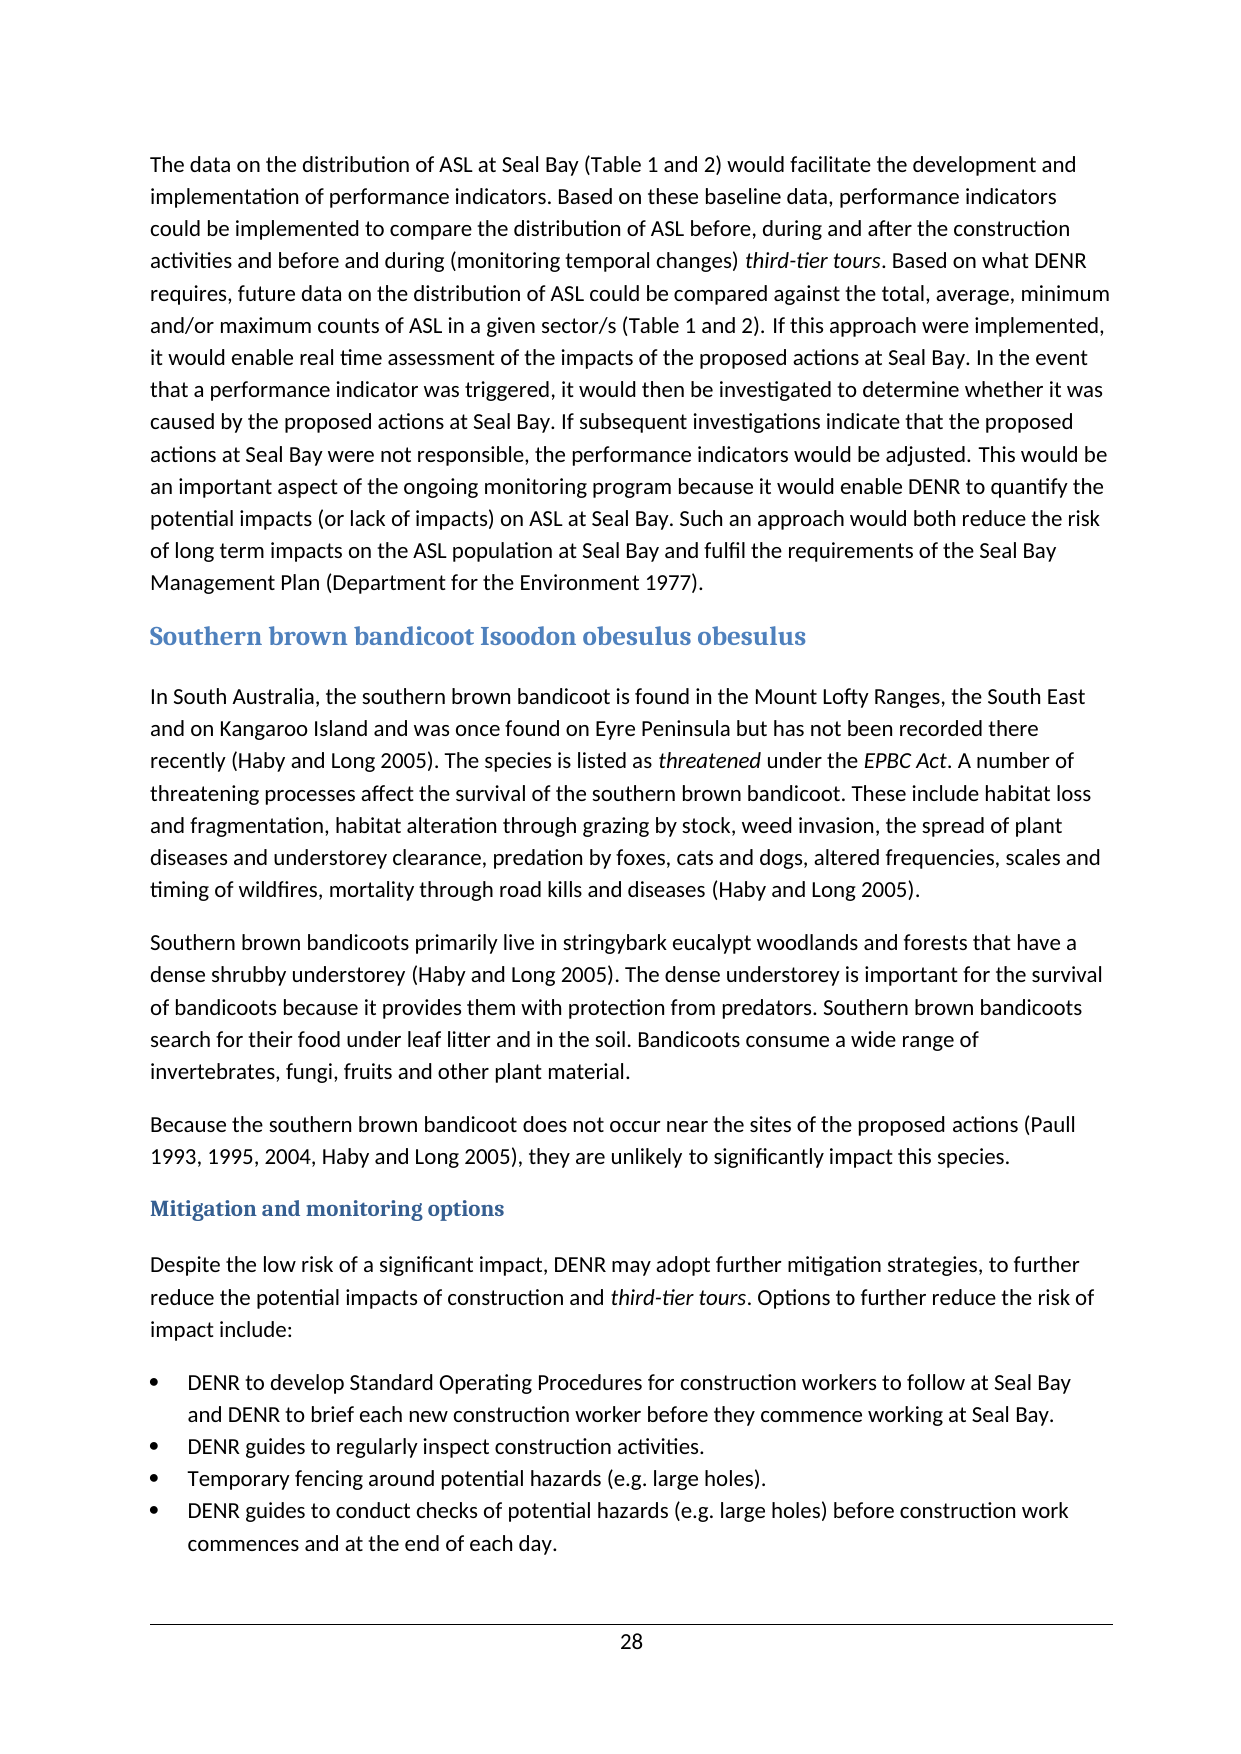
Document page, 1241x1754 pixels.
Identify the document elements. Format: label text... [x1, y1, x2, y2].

subtitle Mitigation and monitoring options [150, 1195, 1113, 1222]
list DENR guides to conduct checks of potential hazards (e.g. large holes) before construction work commences and at the end of each day. [150, 1497, 1113, 1557]
list Temporary fencing around potential hazards (e.g. large holes). [150, 1464, 1113, 1492]
text In South Australia, the southern brown bandicoot is found in the Mount Lofty Ranges, the South East and on Kangaroo Island and was once found on Eyre Peninsula but has not been recorded there recently (Haby and Long 2005). The species is listed as threatened under the EPBC Act. A number of threatening processes affect the survival of the southern brown bandicoot. These include habitat loss and fragmentation, habitat alteration through grazing by stock, weed invasion, the spread of plant diseases and understorey clearance, predation by foxes, cats and dogs, altered frequencies, scales and timing of wildfires, mortality through road kills and diseases (Haby and Long 2005). [150, 682, 1113, 903]
list DENR guides to regularly inspect construction activities. [150, 1432, 1113, 1460]
text The data on the distribution of ASL at Seal Bay (Table 1 and 2) would facilitate the development and implementation of performance indicators. Based on these baseline data, performance indicators could be implemented to compare the distribution of ASL before, during and after the construction activities and before and during (monitoring temporal changes) third-tier tours. Based on what DENR requires, future data on the distribution of ASL could be compared against the total, average, minimum and/or maximum counts of ASL in a given sector/s (Table 1 and 2). If this approach were implemented, it would enable real time assessment of the impacts of the proposed actions at Seal Bay. In the event that a performance indicator was triggered, it would then be investigated to determine whether it was caused by the proposed actions at Seal Bay. If subsequent investigations indicate that the proposed actions at Seal Bay were not responsible, the performance indicators would be adjusted. This would be an important aspect of the ongoing monitoring program because it would enable DENR to quantify the potential impacts (or lack of impacts) on ASL at Seal Bay. Such an approach would both reduce the risk of long term impacts on the ASL population at Seal Bay and fulfil the requirements of the Seal Bay Management Plan (Department for the Environment 1977). [150, 150, 1113, 596]
text Despite the low risk of a significant impact, DENR may adopt further mitigation strategies, to further reduce the potential impacts of construction and third-tier tours. Options to further reduce the risk of impact include: [150, 1251, 1113, 1343]
text Because the southern brown bandicoot does not occur near the sites of the proposed actions (Paull 1993, 1995, 2004, Haby and Long 2005), they are unlikely to significantly impact this species. [150, 1110, 1113, 1170]
text Southern brown bandicoots primarily live in stringybark eucalypt woodlands and forests that have a dense shrubby understorey (Haby and Long 2005). The dense understorey is important for the survival of bandicoots because it provides them with protection from predators. Southern brown bandicoots search for their food under leaf litter and in the soil. Bandicoots consume a wide range of invertebrates, fungi, fruits and other plant material. [150, 928, 1113, 1085]
list DENR to develop Standard Operating Procedures for construction workers to follow at Seal Bay and DENR to brief each new construction worker before they commence working at Seal Bay. [150, 1368, 1113, 1428]
subtitle Southern brown bandicoot Isoodon obesulus obesulus [150, 621, 1113, 653]
